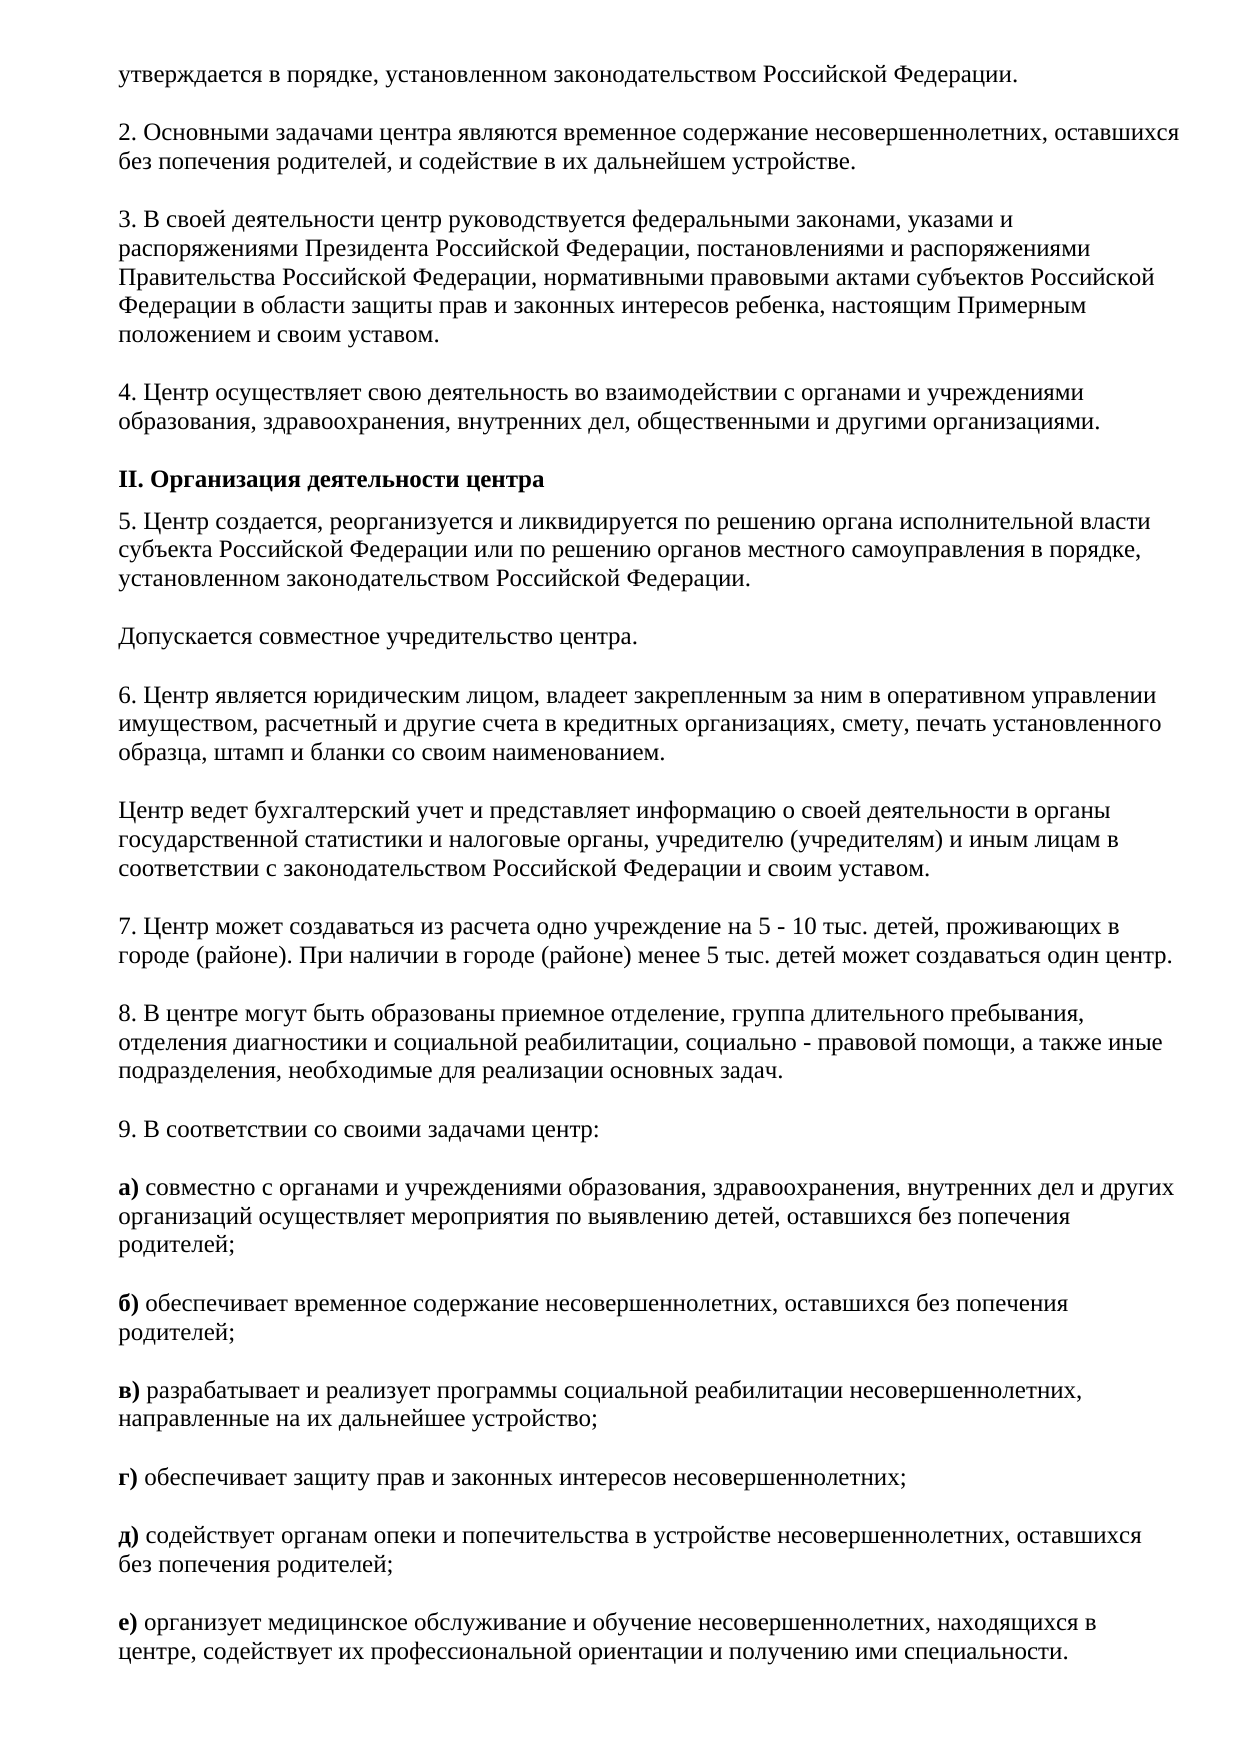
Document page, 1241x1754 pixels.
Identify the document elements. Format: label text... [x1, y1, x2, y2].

text 4. Центр осуществляет свою деятельность во взаимодействии с органами и учреждениями образования, здравоохранения, внутренних дел, общественными и другими организациями. [118, 377, 1181, 435]
text е) организует медицинское обслуживание и обучение несовершеннолетних, находящихся в центре, содействует их профессиональной ориентации и получению ими специальности. [118, 1607, 1181, 1664]
text а) совместно с органами и учреждениями образования, здравоохранения, внутренних дел и других организаций осуществляет мероприятия по выявлению детей, оставшихся без попечения родителей; [118, 1172, 1181, 1258]
text д) содействует органам опеки и попечительства в устройстве несовершеннолетних, оставшихся без попечения родителей; [118, 1520, 1181, 1577]
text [118, 59, 1181, 88]
text Допускается совместное учредительство центра. [118, 621, 1181, 650]
text г) обеспечивает защиту прав и законных интересов несовершеннолетних; [118, 1462, 1181, 1491]
text 7. Центр может создаваться из расчета одно учреждение на 5 - 10 тыс. детей, проживающих в городе (районе). При наличии в городе (районе) менее 5 тыс. детей может создаваться один центр. [118, 911, 1181, 969]
text в) разрабатывает и реализует программы социальной реабилитации несовершеннолетних, направленные на их дальнейшее устройство; [118, 1375, 1181, 1432]
text 5. Центр создается, реорганизуется и ликвидируется по решению органа исполнительной власти субъекта Российской Федерации или по решению органов местного самоуправления в порядке, установленном законодательством Российской Федерации. [118, 506, 1181, 592]
text 3. В своей деятельности центр руководствуется федеральными законами, указами и распоряжениями Президента Российской Федерации, постановлениями и распоряжениями Правительства Российской Федерации, нормативными правовыми актами субъектов Российской Федерации в области защиты прав и законных интересов ребенка, настоящим Примерным положением и своим уставом. [118, 204, 1181, 348]
text 9. В соответствии со своими задачами центр: [118, 1114, 1181, 1143]
subtitle II. Организация деятельности центра [118, 464, 1181, 493]
text 6. Центр является юридическим лицом, владеет закрепленным за ним в оперативном управлении имуществом, расчетный и другие счета в кредитных организациях, смету, печать установленного образца, штамп и бланки со своим наименованием. [118, 680, 1181, 766]
text 2. Основными задачами центра являются временное содержание несовершеннолетних, оставшихся без попечения родителей, и содействие в их дальнейшем устройстве. [118, 117, 1181, 175]
text 8. В центре могут быть образованы приемное отделение, группа длительного пребывания, отделения диагностики и социальной реабилитации, социально - правовой помощи, а также иные подразделения, необходимые для реализации основных задач. [118, 998, 1181, 1084]
text Центр ведет бухгалтерский учет и представляет информацию о своей деятельности в органы государственной статистики и налоговые органы, учредителю (учредителям) и иным лицам в соответствии с законодательством Российской Федерации и своим уставом. [118, 795, 1181, 882]
text б) обеспечивает временное содержание несовершеннолетних, оставшихся без попечения родителей; [118, 1288, 1181, 1345]
